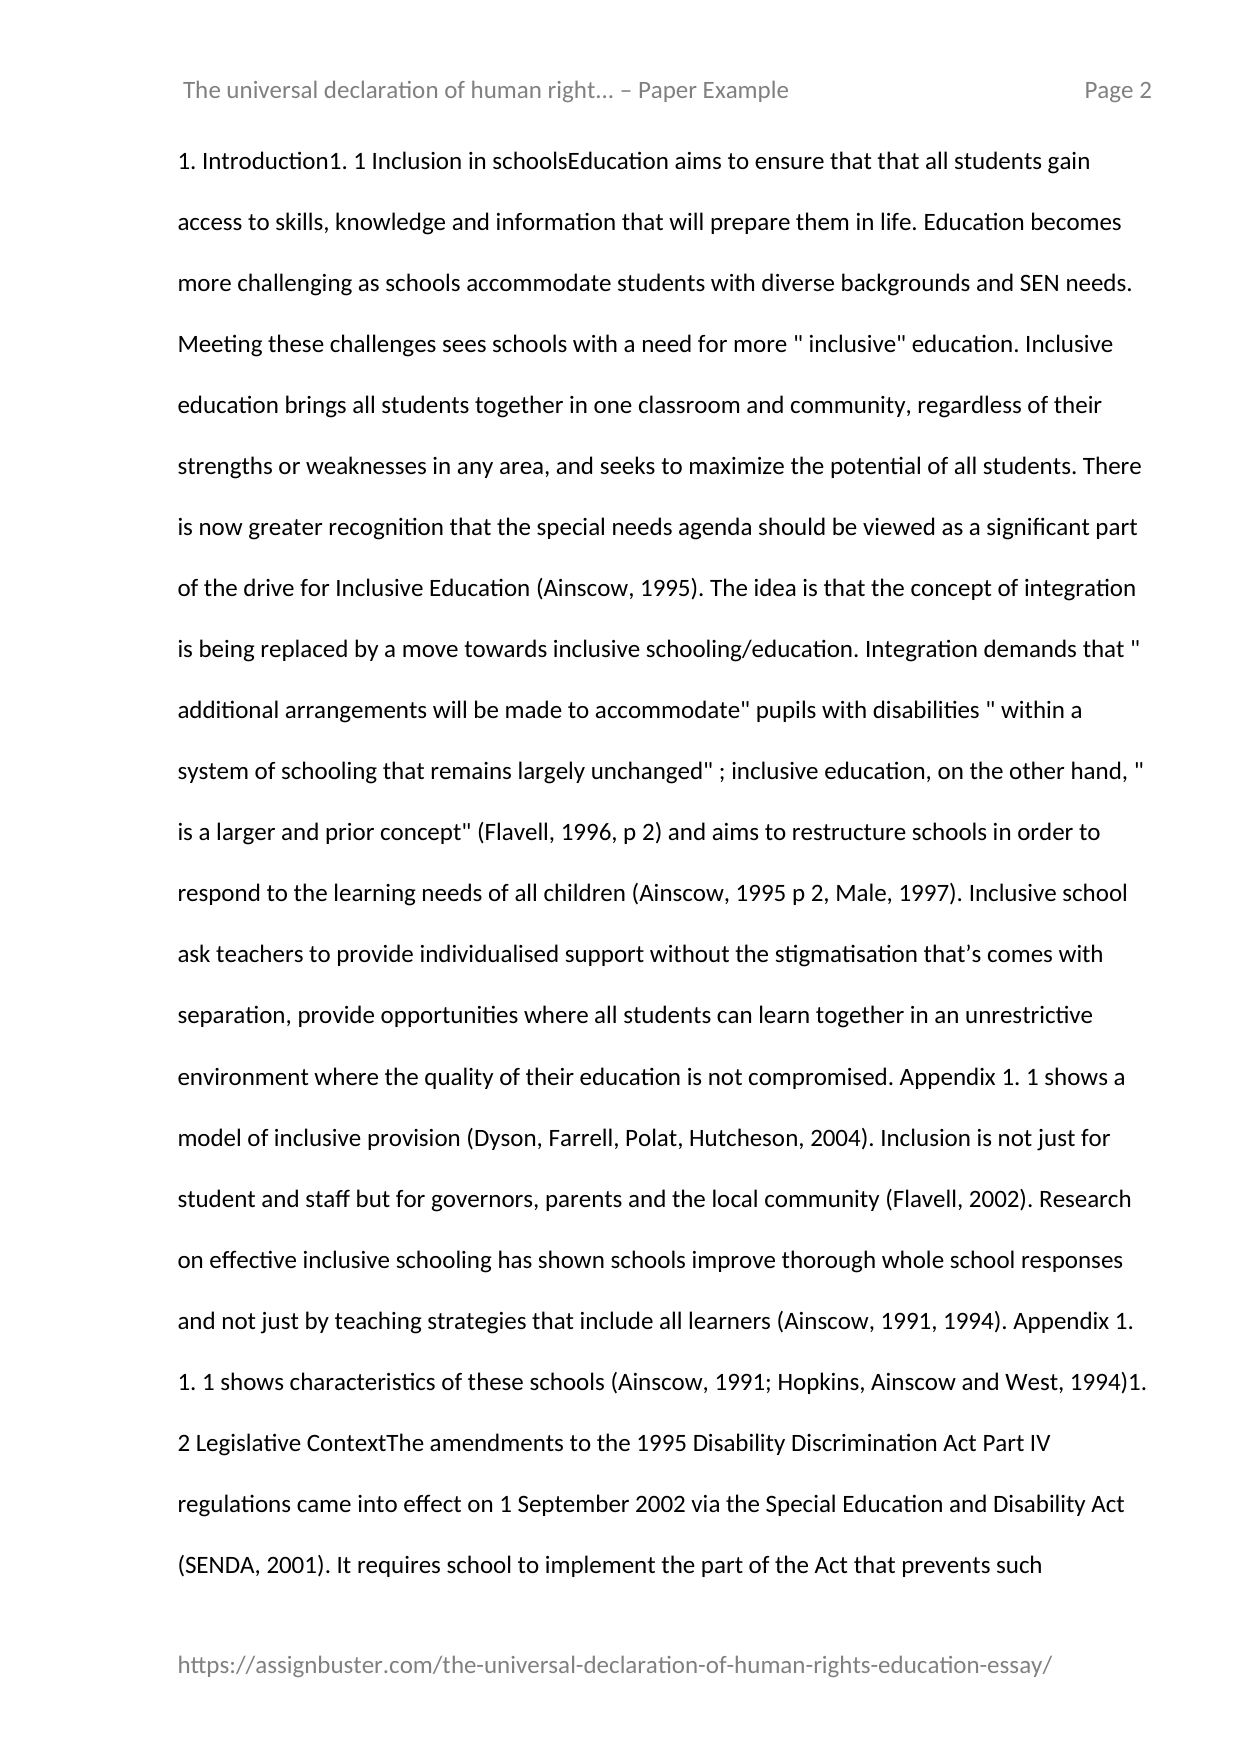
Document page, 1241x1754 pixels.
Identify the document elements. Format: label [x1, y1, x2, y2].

text [177, 145, 1152, 1579]
